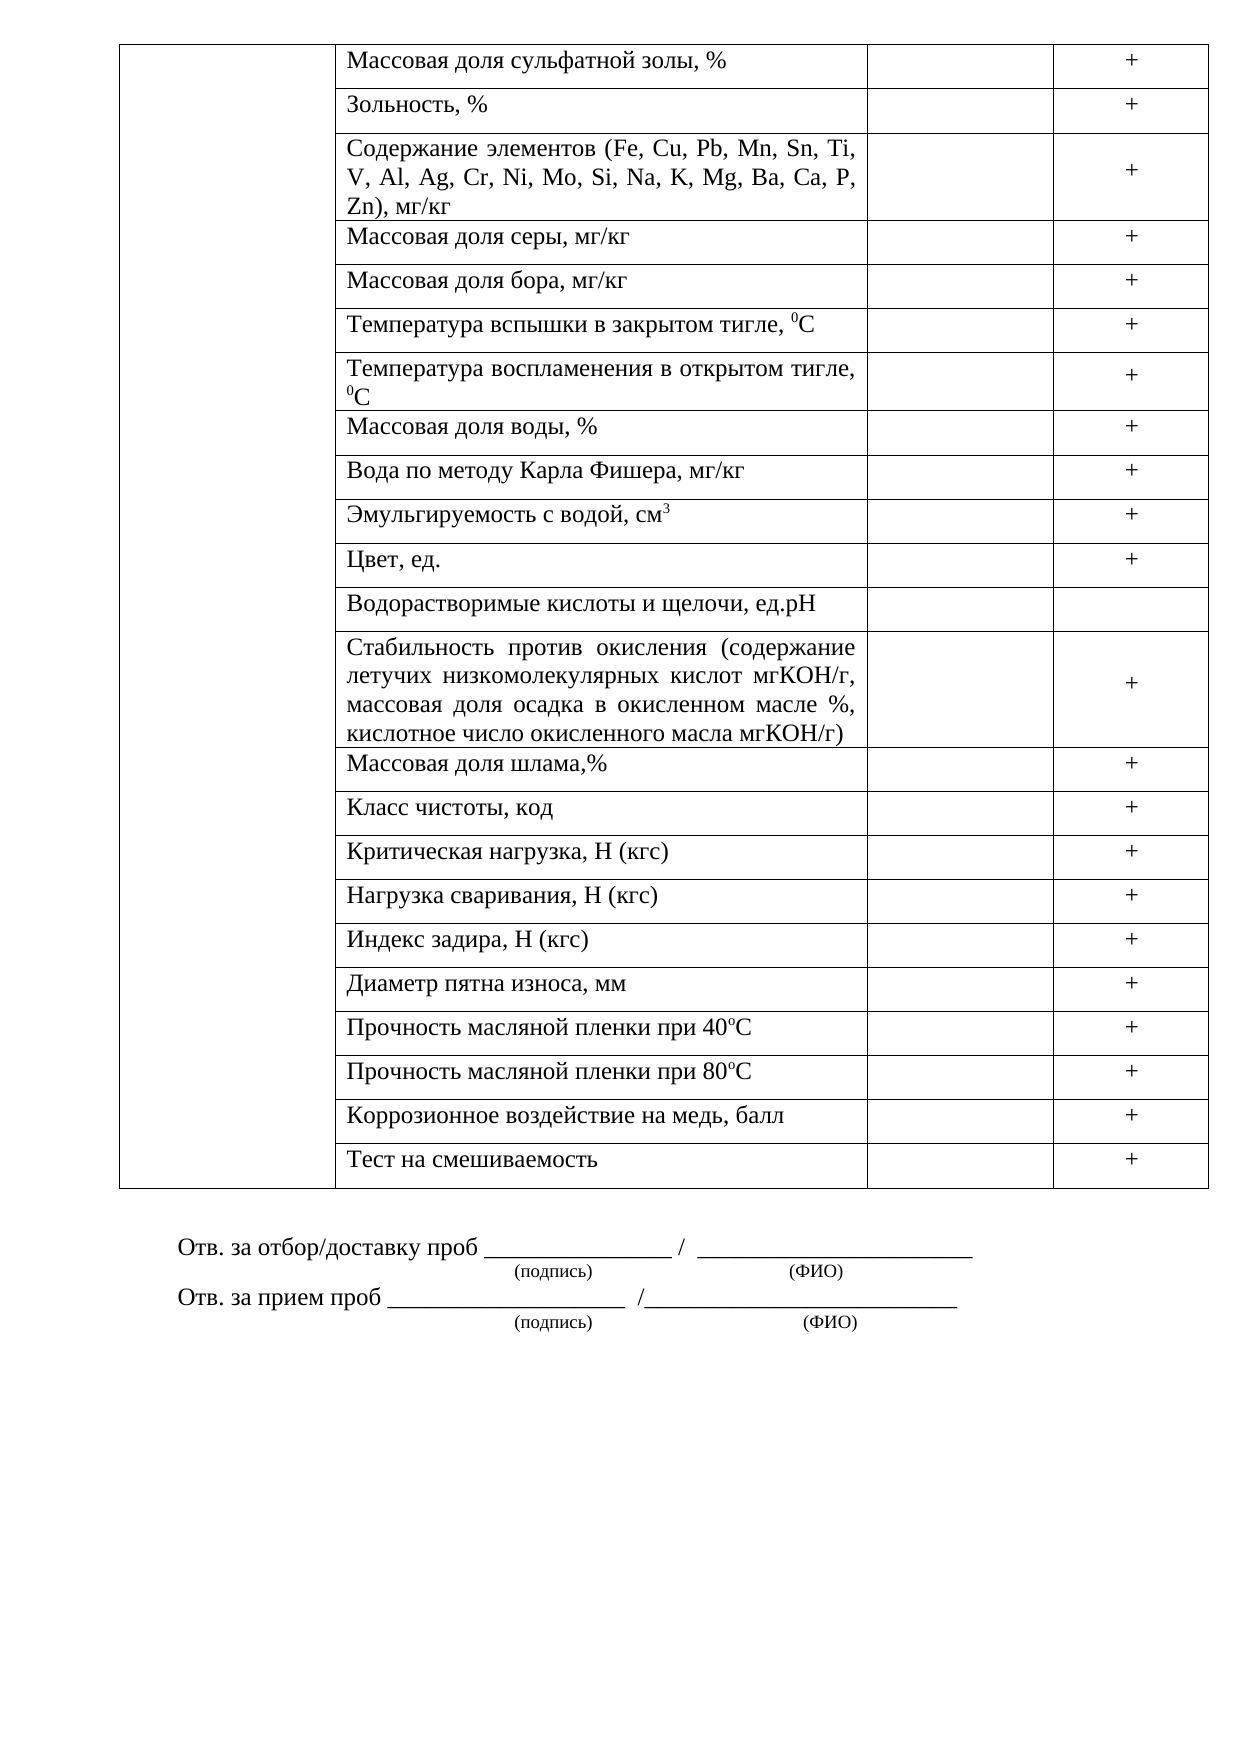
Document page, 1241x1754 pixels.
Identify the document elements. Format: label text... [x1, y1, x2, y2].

table_cell + [1054, 89, 1208, 132]
table_cell [868, 1100, 1053, 1143]
table_cell [868, 1144, 1053, 1187]
table_cell [868, 221, 1053, 264]
table_cell + [1054, 632, 1208, 747]
table_cell [868, 89, 1053, 132]
table_cell + [1054, 1100, 1208, 1143]
table_cell Цвет, ед. [336, 544, 867, 587]
table_cell [868, 968, 1053, 1011]
table_cell [868, 792, 1053, 835]
table_cell Прочность масляной пленки при 40оС [336, 1012, 867, 1055]
table_cell Нагрузка сваривания, Н (кгс) [336, 880, 867, 923]
table_cell [868, 748, 1053, 791]
table_cell Тест на смешиваемость [336, 1144, 867, 1187]
table_cell + [1054, 265, 1208, 308]
table_cell Температура вспышки в закрытом тигле, 0С [336, 309, 867, 352]
table_cell Массовая доля шлама,% [336, 748, 867, 791]
table_cell Коррозионное воздействие на медь, балл [336, 1100, 867, 1143]
text Отв. за отбор/доставку проб _______________ / ______________________ [177, 1232, 1152, 1260]
table_cell Содержание элементов (Fe, Cu, Pb, Mn, Sn, Ti, V, Al, Ag, Cr, Ni, Mo, Si, Na, K, Mg, Ba, Ca, P, Zn), мг/кг [336, 134, 867, 220]
table_cell [868, 836, 1053, 879]
table_cell [868, 309, 1053, 352]
table_cell Водорастворимые кислоты и щелочи, ед.рН [336, 588, 867, 631]
text Отв. за прием проб ___________________ /_________________________ [177, 1282, 1152, 1311]
table_cell [868, 1012, 1053, 1055]
table_cell [868, 1056, 1053, 1099]
table_cell [868, 45, 1053, 88]
table_cell Стабильность против окисления (содержание летучих низкомолекулярных кислот мгКОН/г, массовая доля осадка в окисленном масле %, кислотное число окисленного масла мгКОН/г) [336, 632, 867, 747]
table_cell Критическая нагрузка, Н (кгс) [336, 836, 867, 879]
table_cell Зольность, % [336, 89, 867, 132]
table_cell [868, 134, 1053, 220]
table_cell + [1054, 880, 1208, 923]
table_cell Эмульгируемость с водой, см3 [336, 500, 867, 543]
table_cell Диаметр пятна износа, мм [336, 968, 867, 1011]
table_cell [868, 353, 1053, 410]
table_cell + [1054, 45, 1208, 88]
table_cell [868, 632, 1053, 747]
table_cell Массовая доля бора, мг/кг [336, 265, 867, 308]
table_cell [868, 265, 1053, 308]
table_cell + [1054, 500, 1208, 543]
text (подпись) (ФИО) [177, 1311, 1152, 1332]
table_cell + [1054, 1012, 1208, 1055]
table_cell + [1054, 544, 1208, 587]
table_cell + [1054, 456, 1208, 498]
table_cell [868, 924, 1053, 967]
table_cell + [1054, 924, 1208, 967]
table_cell + [1054, 309, 1208, 352]
table_cell Массовая доля серы, мг/кг [336, 221, 867, 264]
table_cell Массовая доля воды, % [336, 411, 867, 454]
table_cell Массовая доля сульфатной золы, % [336, 45, 867, 88]
table_cell [868, 411, 1053, 454]
table_cell [868, 880, 1053, 923]
table_cell Класс чистоты, код [336, 792, 867, 835]
table_cell [868, 544, 1053, 587]
table_cell + [1054, 411, 1208, 454]
table_cell [868, 500, 1053, 543]
table_cell [868, 588, 1053, 631]
table_cell + [1054, 836, 1208, 879]
table_cell Индекс задира, Н (кгс) [336, 924, 867, 967]
table_cell + [1054, 1056, 1208, 1099]
text (подпись) (ФИО) [177, 1260, 1152, 1282]
table_cell + [1054, 353, 1208, 410]
table_cell + [1054, 134, 1208, 220]
table_cell + [1054, 792, 1208, 835]
table_cell + [1054, 748, 1208, 791]
table_cell [1054, 588, 1208, 631]
table_cell Прочность масляной пленки при 80оС [336, 1056, 867, 1099]
table_cell + [1054, 1144, 1208, 1187]
table_cell Вода по методу Карла Фишера, мг/кг [336, 456, 867, 498]
table_cell Температура воспламенения в открытом тигле, 0С [336, 353, 867, 410]
table_cell + [1054, 968, 1208, 1011]
table_cell [868, 456, 1053, 498]
table_cell + [1054, 221, 1208, 264]
